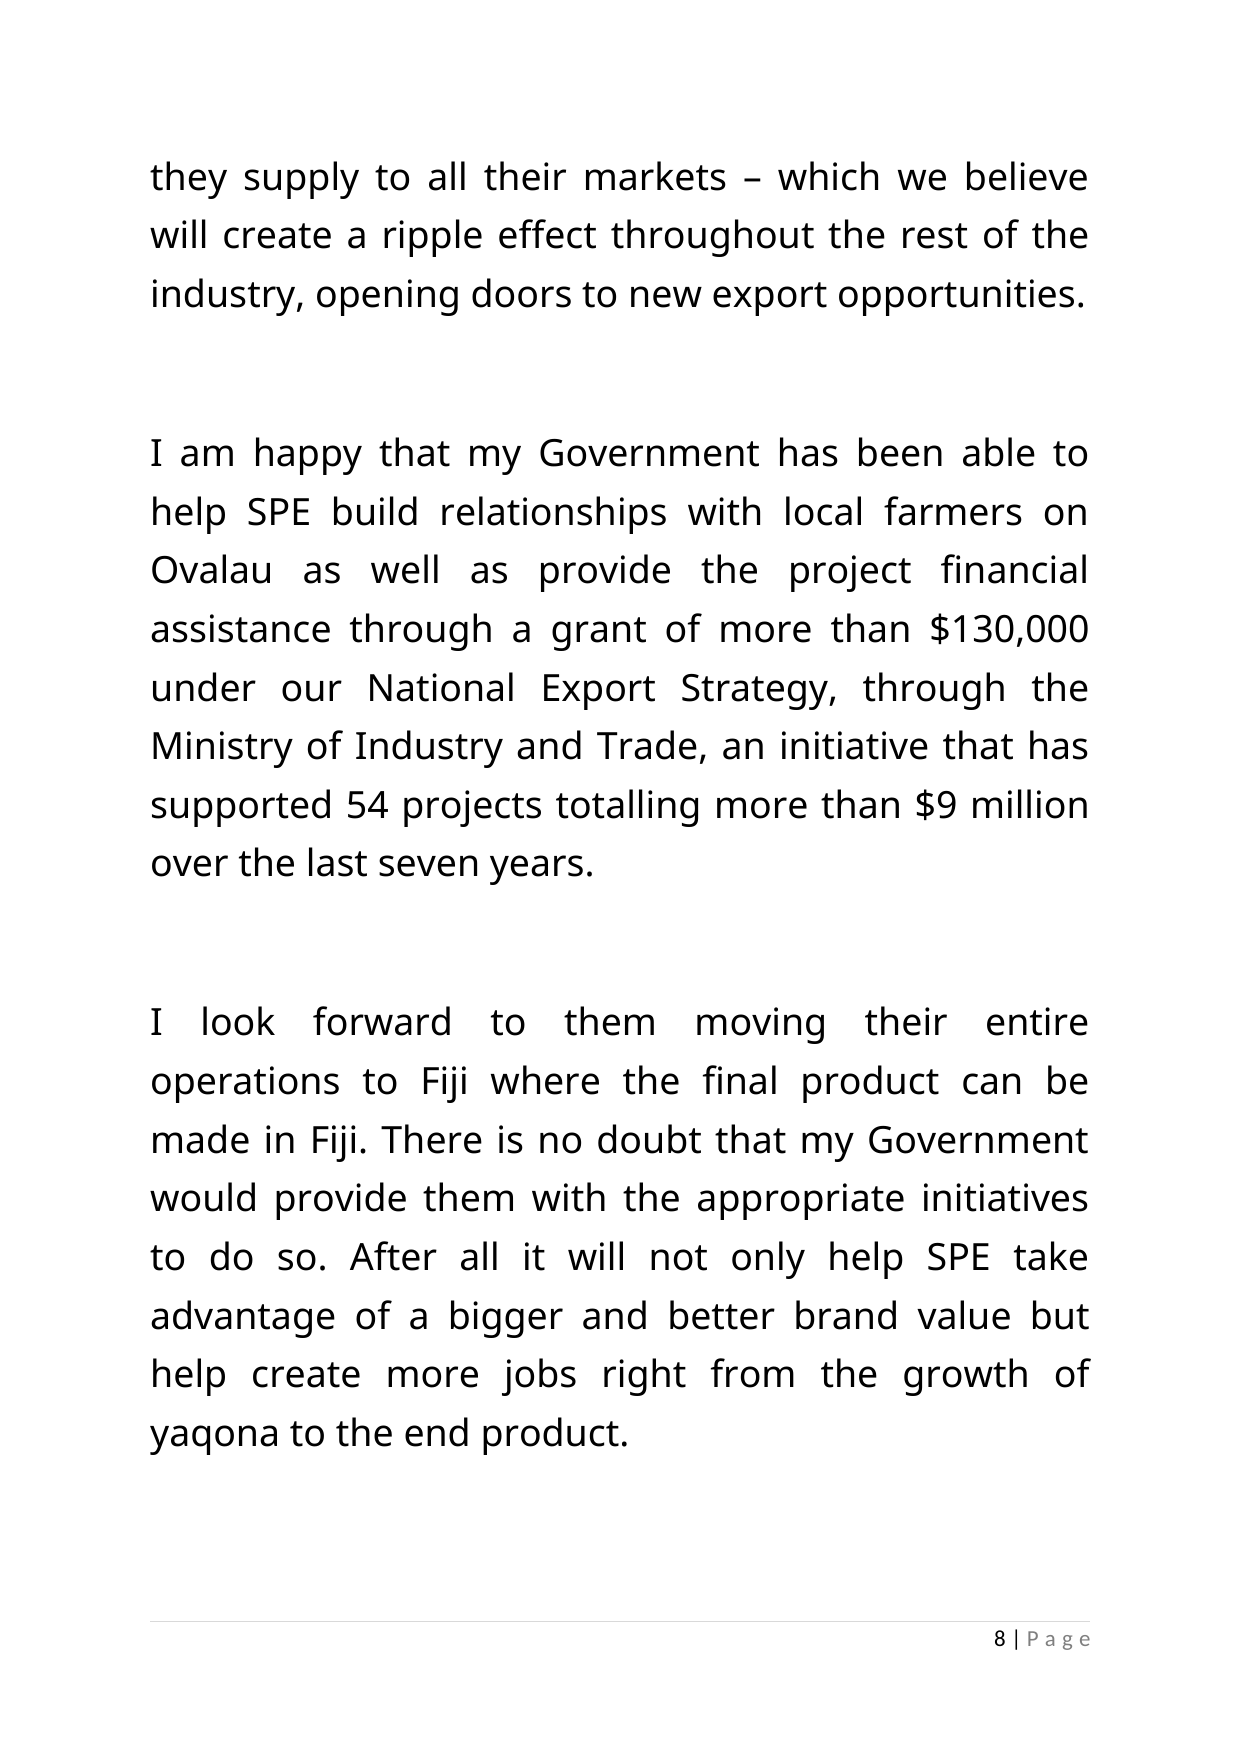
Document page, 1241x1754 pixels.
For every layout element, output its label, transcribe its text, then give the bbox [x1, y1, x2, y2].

text I look forward to them moving their entire operations to Fiji where the final product can be made in Fiji. There is no doubt that my Government would provide them with the appropriate initiatives to do so. After all it will not only help SPE take advantage of a bigger and better brand value but help create more jobs right from the growth of yaqona to the end product. [150, 996, 1090, 1457]
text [150, 150, 1090, 318]
text I am happy that my Government has been able to help SPE build relationships with local farmers on Ovalau as well as provide the project financial assistance through a grant of more than $130,000 under our National Export Strategy, through the Ministry of Industry and Trade, an initiative that has supported 54 projects totalling more than $9 million over the last seven years. [150, 426, 1090, 888]
